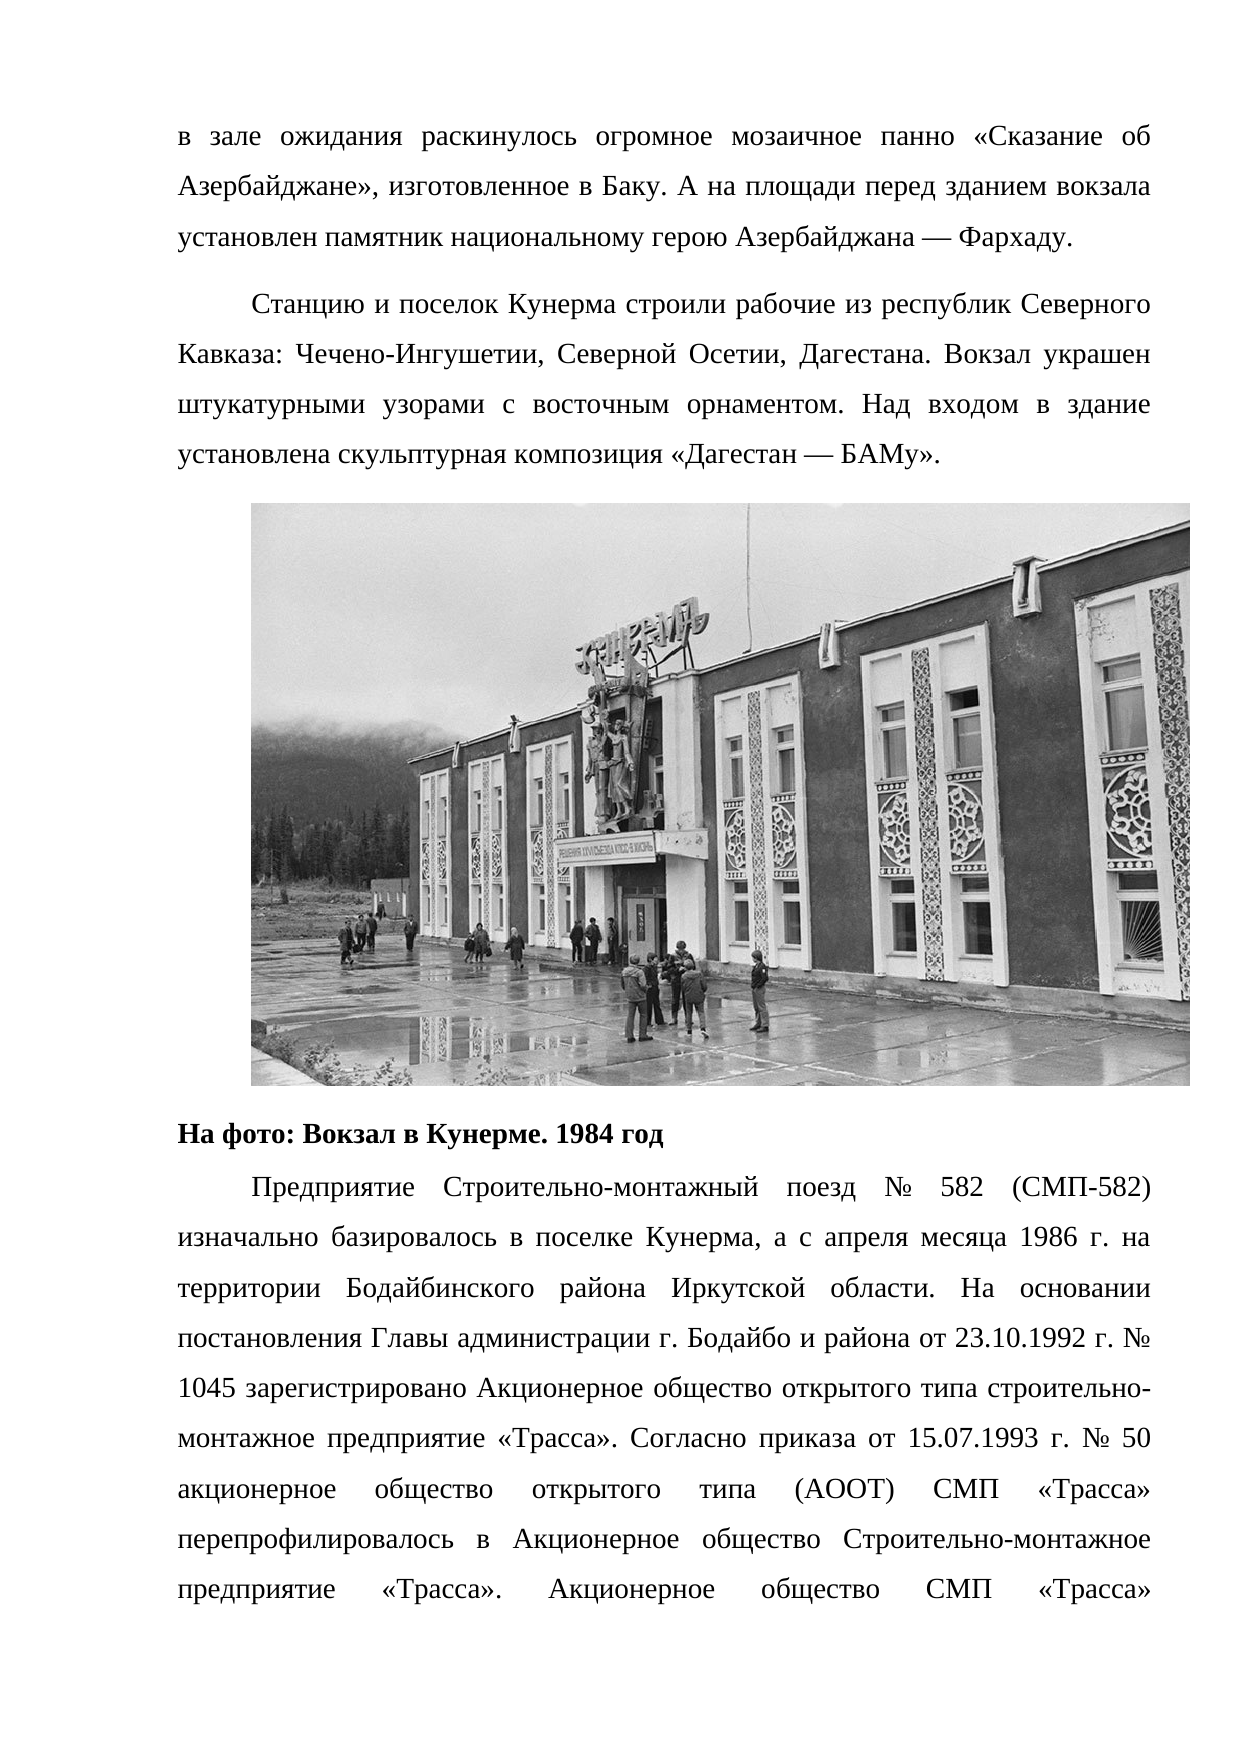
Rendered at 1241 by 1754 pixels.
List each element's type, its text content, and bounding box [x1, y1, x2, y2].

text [177, 1169, 1152, 1605]
text На фото: Вокзал в Кунерме. 1984 год [177, 1116, 1152, 1150]
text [177, 118, 1152, 252]
text Станцию и поселок Кунерма строили рабочие из республик Северного Кавказа: Чечено-Ингушетии, Северной Осетии, Дагестана. Вокзал украшен штукатурными узорами с восточным орнаментом. Над входом в здание установлена скульптурная композиция «Дагестан — БАМу». [177, 286, 1152, 470]
picture [251, 503, 1190, 1086]
